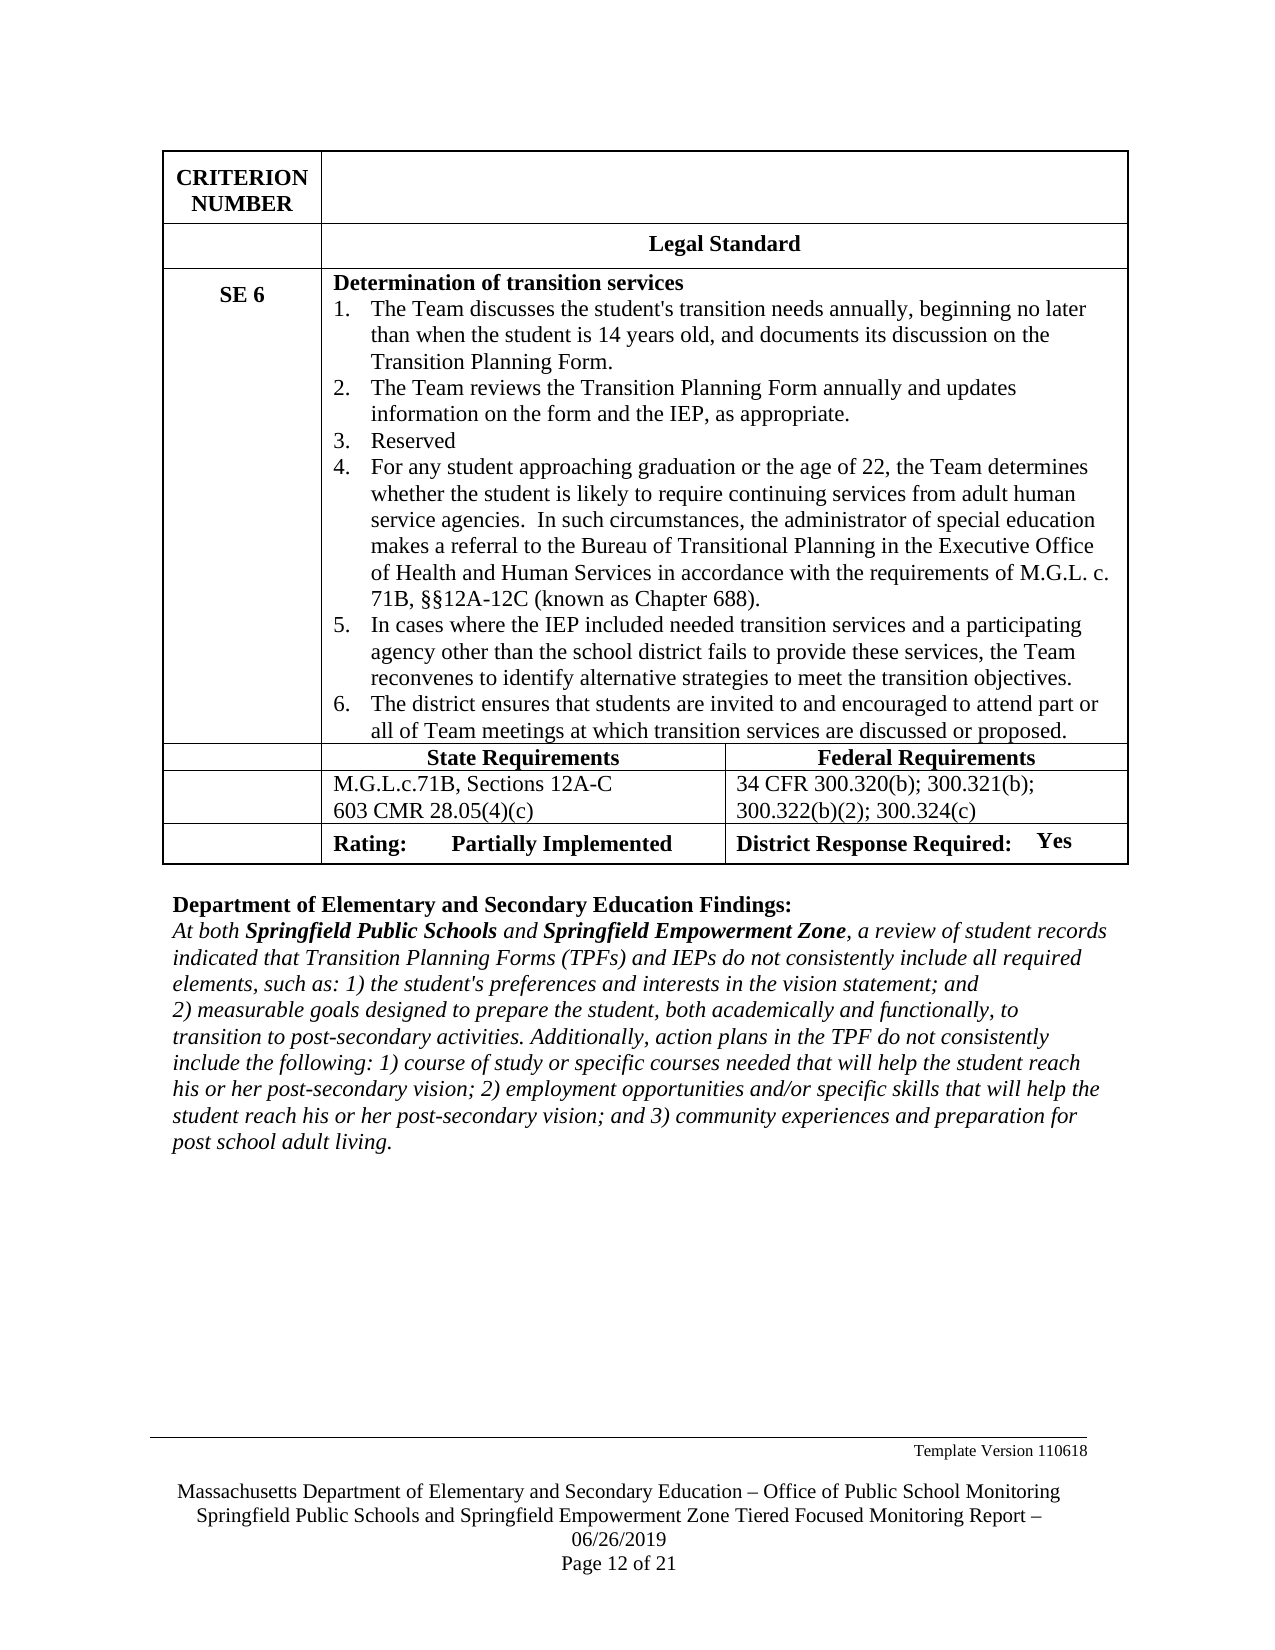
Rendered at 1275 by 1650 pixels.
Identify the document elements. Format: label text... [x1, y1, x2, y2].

table_cell 34 CFR 300.320(b); 300.321(b); 300.322(b)(2); 300.324(c) [726, 771, 1127, 823]
table_cell M.G.L.c.71B, Sections 12A-C 603 CMR 28.05(4)(c) [322, 771, 725, 823]
table_cell [164, 771, 321, 823]
table_cell [164, 744, 321, 770]
table_header Department of Elementary and Secondary Education Findings: [161, 891, 1127, 917]
table_cell Determination of transition services The Team discusses the student's transition needs annually, beginning no later than when the student is 14 years old, and documents its discussion on the Transition Planning Form. The Team reviews the Transition Planning Form annually and updates information on the form and the IEP, as appropriate. Reserved For any student approaching graduation or the age of 22, the Team determines whether the student is likely to require continuing services from adult human service agencies. In such circumstances, the administrator of special education makes a referral to the Bureau of Transitional Planning in the Executive Office of Health and Human Services in accordance with the requirements of M.G.L. c. 71B, §§12A-12C (known as Chapter 688). In cases where the IEP included needed transition services and a participating agency other than the school district fails to provide these services, the Team reconvenes to identify alternative strategies to meet the transition objectives. The district ensures that students are invited to and encouraged to attend part or all of Team meetings at which transition services are discussed or proposed. [322, 269, 1127, 743]
table_cell Legal Standard [322, 224, 1127, 268]
table_cell Federal Requirements [726, 744, 1127, 770]
table_cell Yes [1025, 824, 1127, 863]
table_cell SE 6 [164, 269, 321, 743]
table_cell [164, 824, 321, 863]
table_cell State Requirements [322, 744, 725, 770]
table_header CRITERION NUMBER [164, 152, 321, 223]
table_header [322, 152, 1127, 223]
table_cell Partially Implemented [434, 824, 725, 863]
table_cell At both Springfield Public Schools and Springfield Empowerment Zone, a review of student records indicated that Transition Planning Forms (TPFs) and IEPs do not consistently include all required elements, such as: 1) the student's preferences and interests in the vision statement; and 2) measurable goals designed to prepare the student, both academically and functionally, to transition to post-secondary activities. Additionally, action plans in the TPF do not consistently include the following: 1) course of study or specific courses needed that will help the student reach his or her post-secondary vision; 2) employment opportunities and/or specific skills that will help the student reach his or her post-secondary vision; and 3) community experiences and preparation for post school adult living. [161, 917, 1127, 1154]
table_cell [164, 224, 321, 268]
table_cell Rating: [322, 824, 434, 863]
table_cell District Response Required: [726, 824, 1025, 863]
